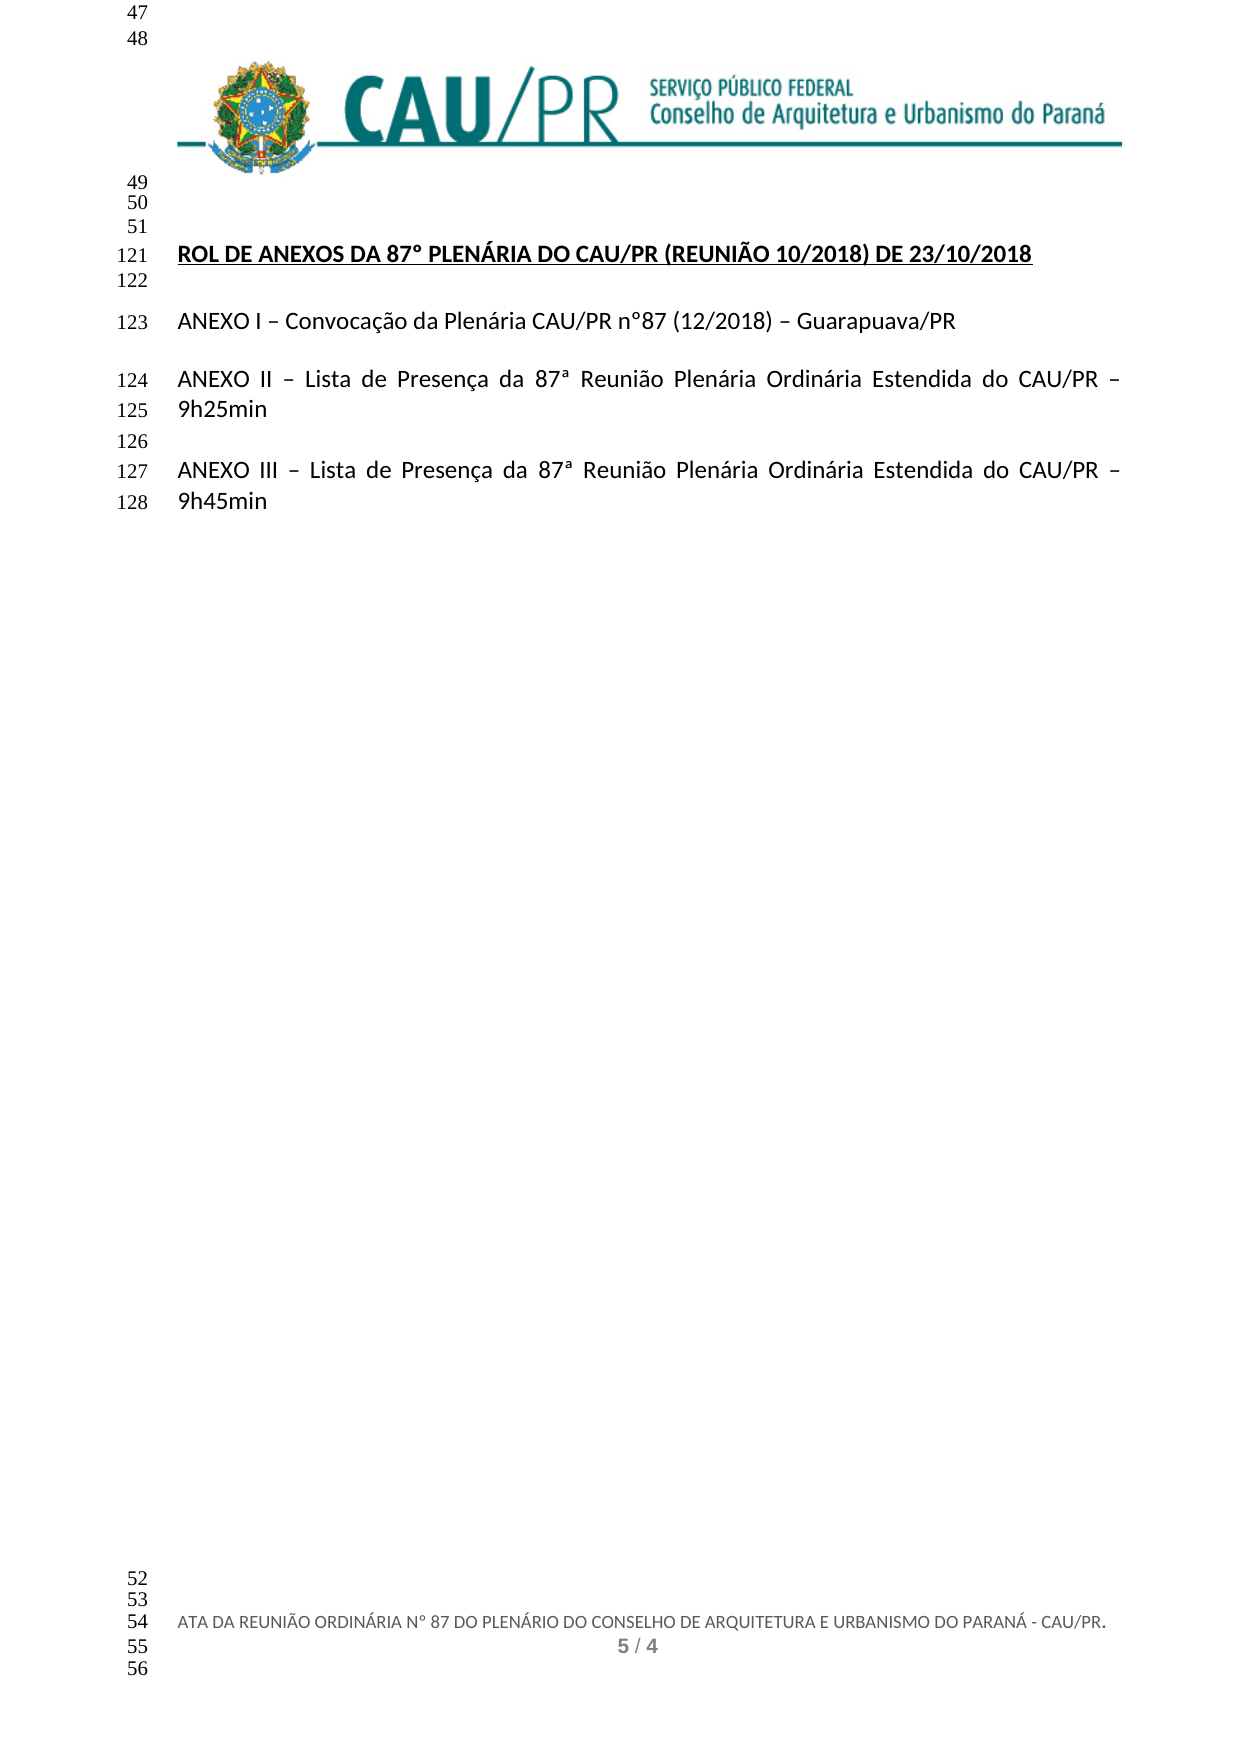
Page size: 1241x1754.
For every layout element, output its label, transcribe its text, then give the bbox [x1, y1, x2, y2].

text ANEXO II – Lista de Presença da 87ª Reunião Plenária Ordinária Estendida do CAU/PR – 9h25min [177, 363, 1122, 424]
text ROL DE ANEXOS DA 87º PLENÁRIA DO CAU/PR (REUNIÃO 10/2018) DE 23/10/2018 [177, 238, 1122, 268]
text ANEXO III – Lista de Presença da 87ª Reunião Plenária Ordinária Estendida do CAU/PR – 9h45min [177, 455, 1122, 516]
picture [177, 52, 1123, 190]
text ANEXO I – Convocação da Plenária CAU/PR nº87 (12/2018) – Guarapuava/PR [177, 305, 1122, 335]
